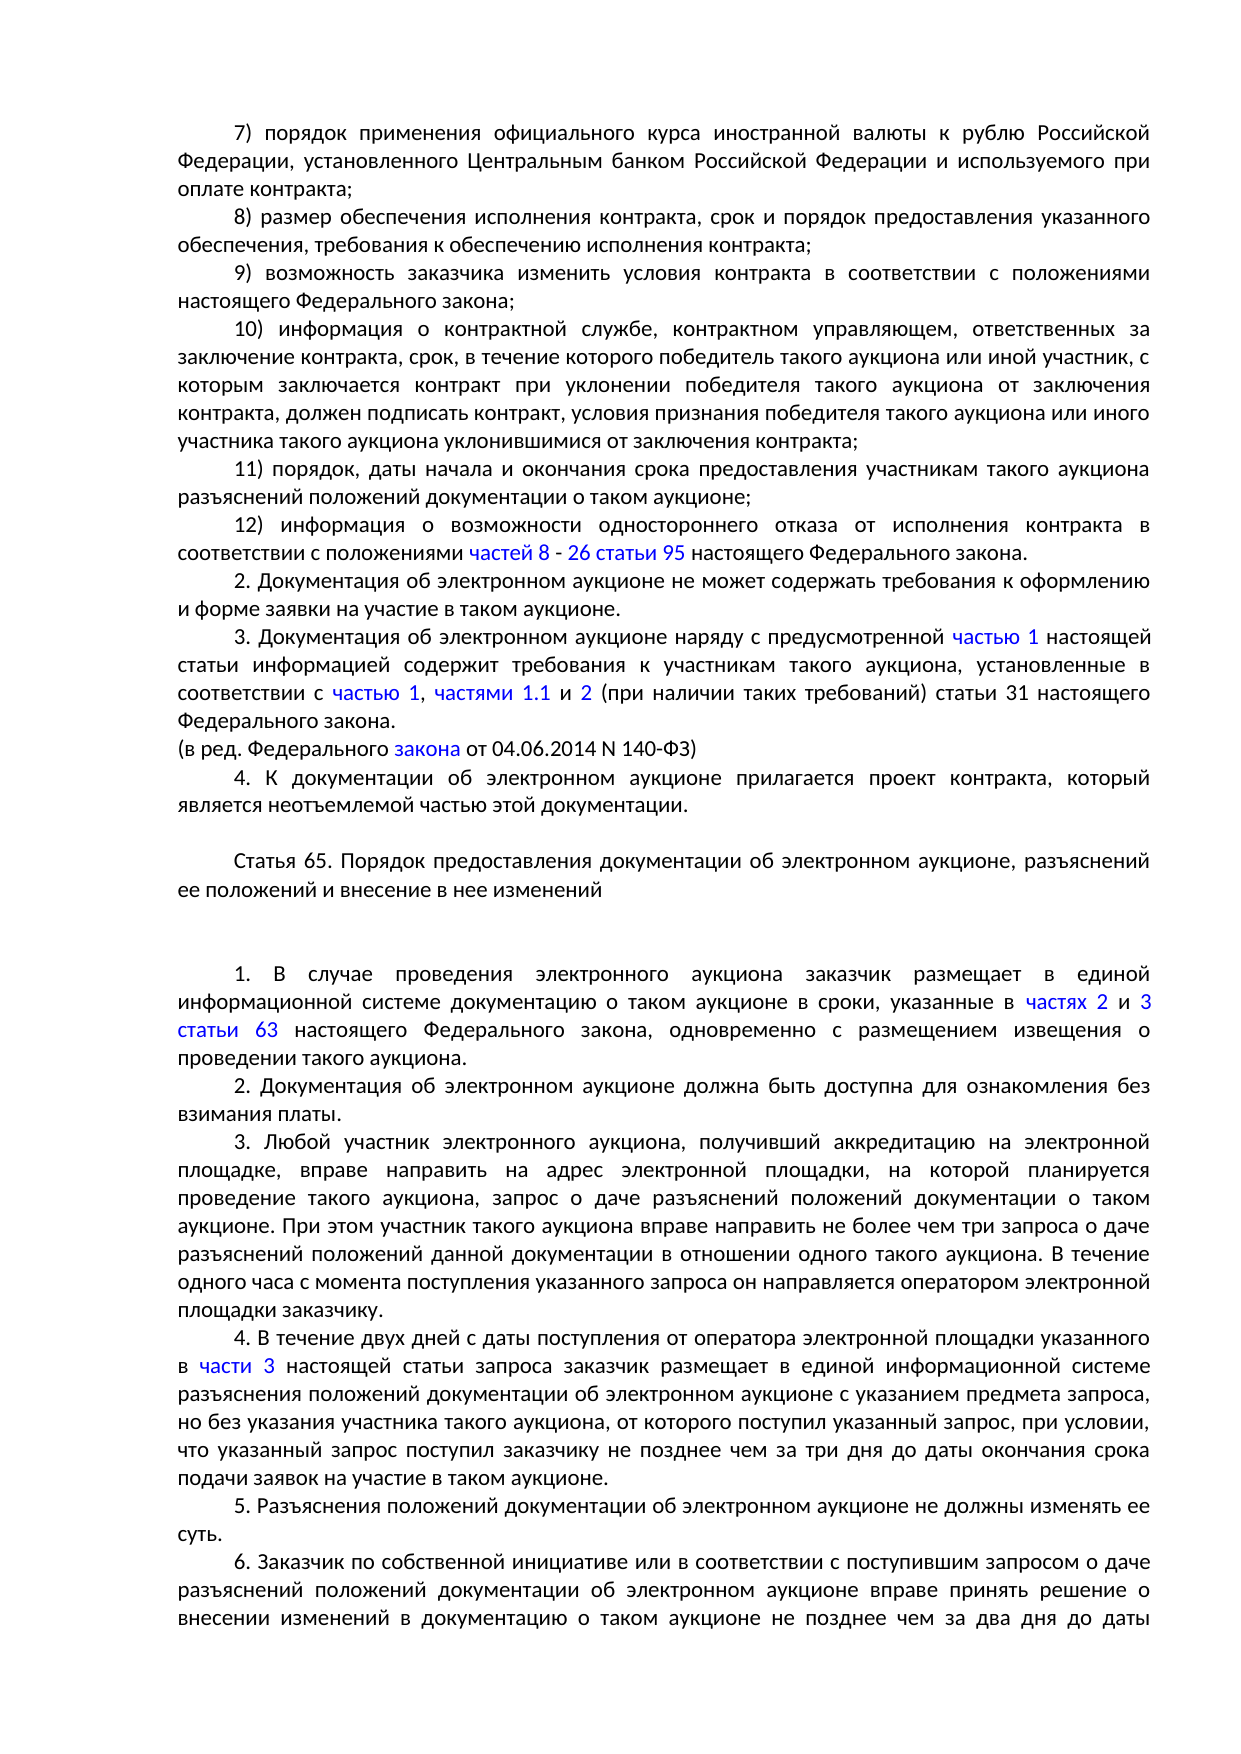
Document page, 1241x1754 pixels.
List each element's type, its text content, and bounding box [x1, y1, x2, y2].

text 12) информация о возможности одностороннего отказа от исполнения контракта в соответствии с положениями частей 8 - 26 статьи 95 настоящего Федерального закона. [177, 510, 1152, 566]
text Статья 65. Порядок предоставления документации об электронном аукционе, разъяснений ее положений и внесение в нее изменений [177, 847, 1152, 903]
text 4. К документации об электронном аукционе прилагается проект контракта, который является неотъемлемой частью этой документации. [177, 763, 1152, 819]
text 5. Разъяснения положений документации об электронном аукционе не должны изменять ее суть. [177, 1491, 1152, 1547]
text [177, 1547, 1152, 1631]
text 2. Документация об электронном аукционе не может содержать требования к оформлению и форме заявки на участие в таком аукционе. [177, 566, 1152, 622]
text 7) порядок применения официального курса иностранной валюты к рублю Российской Федерации, установленного Центральным банком Российской Федерации и используемого при оплате контракта; [177, 118, 1152, 202]
text 10) информация о контрактной службе, контрактном управляющем, ответственных за заключение контракта, срок, в течение которого победитель такого аукциона или иной участник, с которым заключается контракт при уклонении победителя такого аукциона от заключения контракта, должен подписать контракт, условия признания победителя такого аукциона или иного участника такого аукциона уклонившимися от заключения контракта; [177, 314, 1152, 454]
text 11) порядок, даты начала и окончания срока предоставления участникам такого аукциона разъяснений положений документации о таком аукционе; [177, 454, 1152, 510]
text 3. Любой участник электронного аукциона, получивший аккредитацию на электронной площадке, вправе направить на адрес электронной площадки, на которой планируется проведение такого аукциона, запрос о даче разъяснений положений документации о таком аукционе. При этом участник такого аукциона вправе направить не более чем три запроса о даче разъяснений положений данной документации в отношении одного такого аукциона. В течение одного часа с момента поступления указанного запроса он направляется оператором электронной площадки заказчику. [177, 1127, 1152, 1323]
text 4. В течение двух дней с даты поступления от оператора электронной площадки указанного в части 3 настоящей статьи запроса заказчик размещает в единой информационной системе разъяснения положений документации об электронном аукционе с указанием предмета запроса, но без указания участника такого аукциона, от которого поступил указанный запрос, при условии, что указанный запрос поступил заказчику не позднее чем за три дня до даты окончания срока подачи заявок на участие в таком аукционе. [177, 1323, 1152, 1491]
text 2. Документация об электронном аукционе должна быть доступна для ознакомления без взимания платы. [177, 1071, 1152, 1127]
text 3. Документация об электронном аукционе наряду с предусмотренной частью 1 настоящей статьи информацией содержит требования к участникам такого аукциона, установленные в соответствии с частью 1, частями 1.1 и 2 (при наличии таких требований) статьи 31 настоящего Федерального закона. [177, 622, 1152, 734]
text 9) возможность заказчика изменить условия контракта в соответствии с положениями настоящего Федерального закона; [177, 258, 1152, 314]
text 1. В случае проведения электронного аукциона заказчик размещает в единой информационной системе документацию о таком аукционе в сроки, указанные в частях 2 и 3 статьи 63 настоящего Федерального закона, одновременно с размещением извещения о проведении такого аукциона. [177, 959, 1152, 1071]
text 8) размер обеспечения исполнения контракта, срок и порядок предоставления указанного обеспечения, требования к обеспечению исполнения контракта; [177, 202, 1152, 258]
text (в ред. Федерального закона от 04.06.2014 N 140-ФЗ) [177, 734, 1152, 763]
